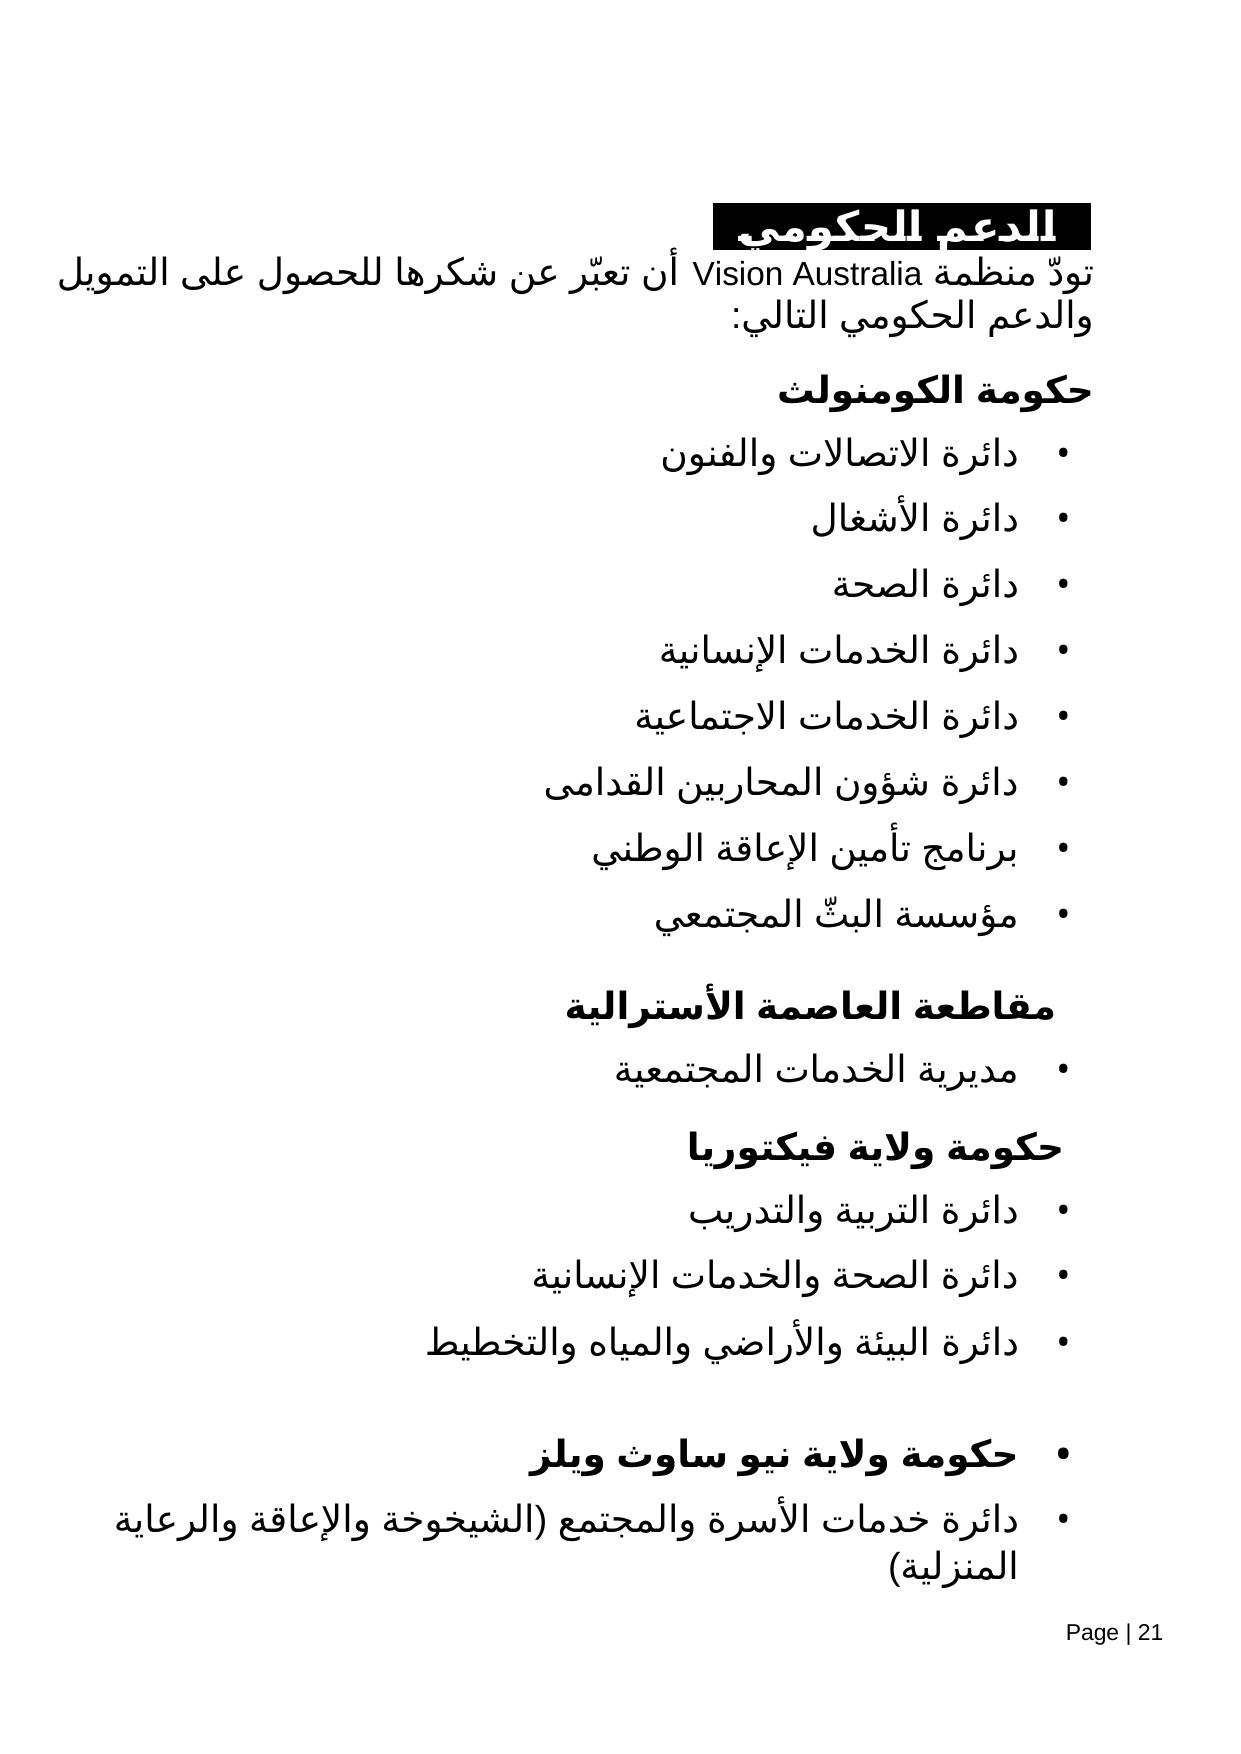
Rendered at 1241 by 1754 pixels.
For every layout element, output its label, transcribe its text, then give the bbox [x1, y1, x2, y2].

text تودّ منظمة Vision Australia أن تعبّر عن شكرها للحصول على التمويل والدعم الحكومي التالي: [46, 250, 1094, 337]
list دائرة الصحة والخدمات الإنسانية [46, 1249, 1056, 1300]
list دائرة البيئة والأراضي والمياه والتخطيط [46, 1315, 1056, 1366]
subtitle الدعم الحكومي [46, 202, 1091, 250]
list دائرة الاتصالات والفنون [46, 426, 1056, 477]
text مقاطعة العاصمة الأسترالية [46, 984, 1056, 1028]
list مديرية الخدمات المجتمعية [46, 1043, 1056, 1094]
list دائرة شؤون المحاربين القدامى [46, 756, 1056, 807]
list دائرة التربية والتدريب [46, 1183, 1056, 1234]
list دائرة الصحة [46, 558, 1056, 609]
list دائرة خدمات الأسرة والمجتمع (الشيخوخة والإعاقة والرعاية المنزلية) [46, 1493, 1056, 1587]
list دائرة الأشغال [46, 492, 1056, 543]
list دائرة الخدمات الإنسانية [46, 624, 1056, 675]
list مؤسسة البثّ المجتمعي [46, 887, 1056, 938]
list برنامج تأمين الإعاقة الوطني [46, 821, 1056, 872]
text حكومة ولاية فيكتوريا [46, 1125, 1163, 1168]
list دائرة الخدمات الاجتماعية [46, 689, 1056, 741]
list حكومة ولاية نيو ساوث ويلز [46, 1427, 1056, 1478]
text حكومة الكومنولث [46, 368, 1094, 411]
